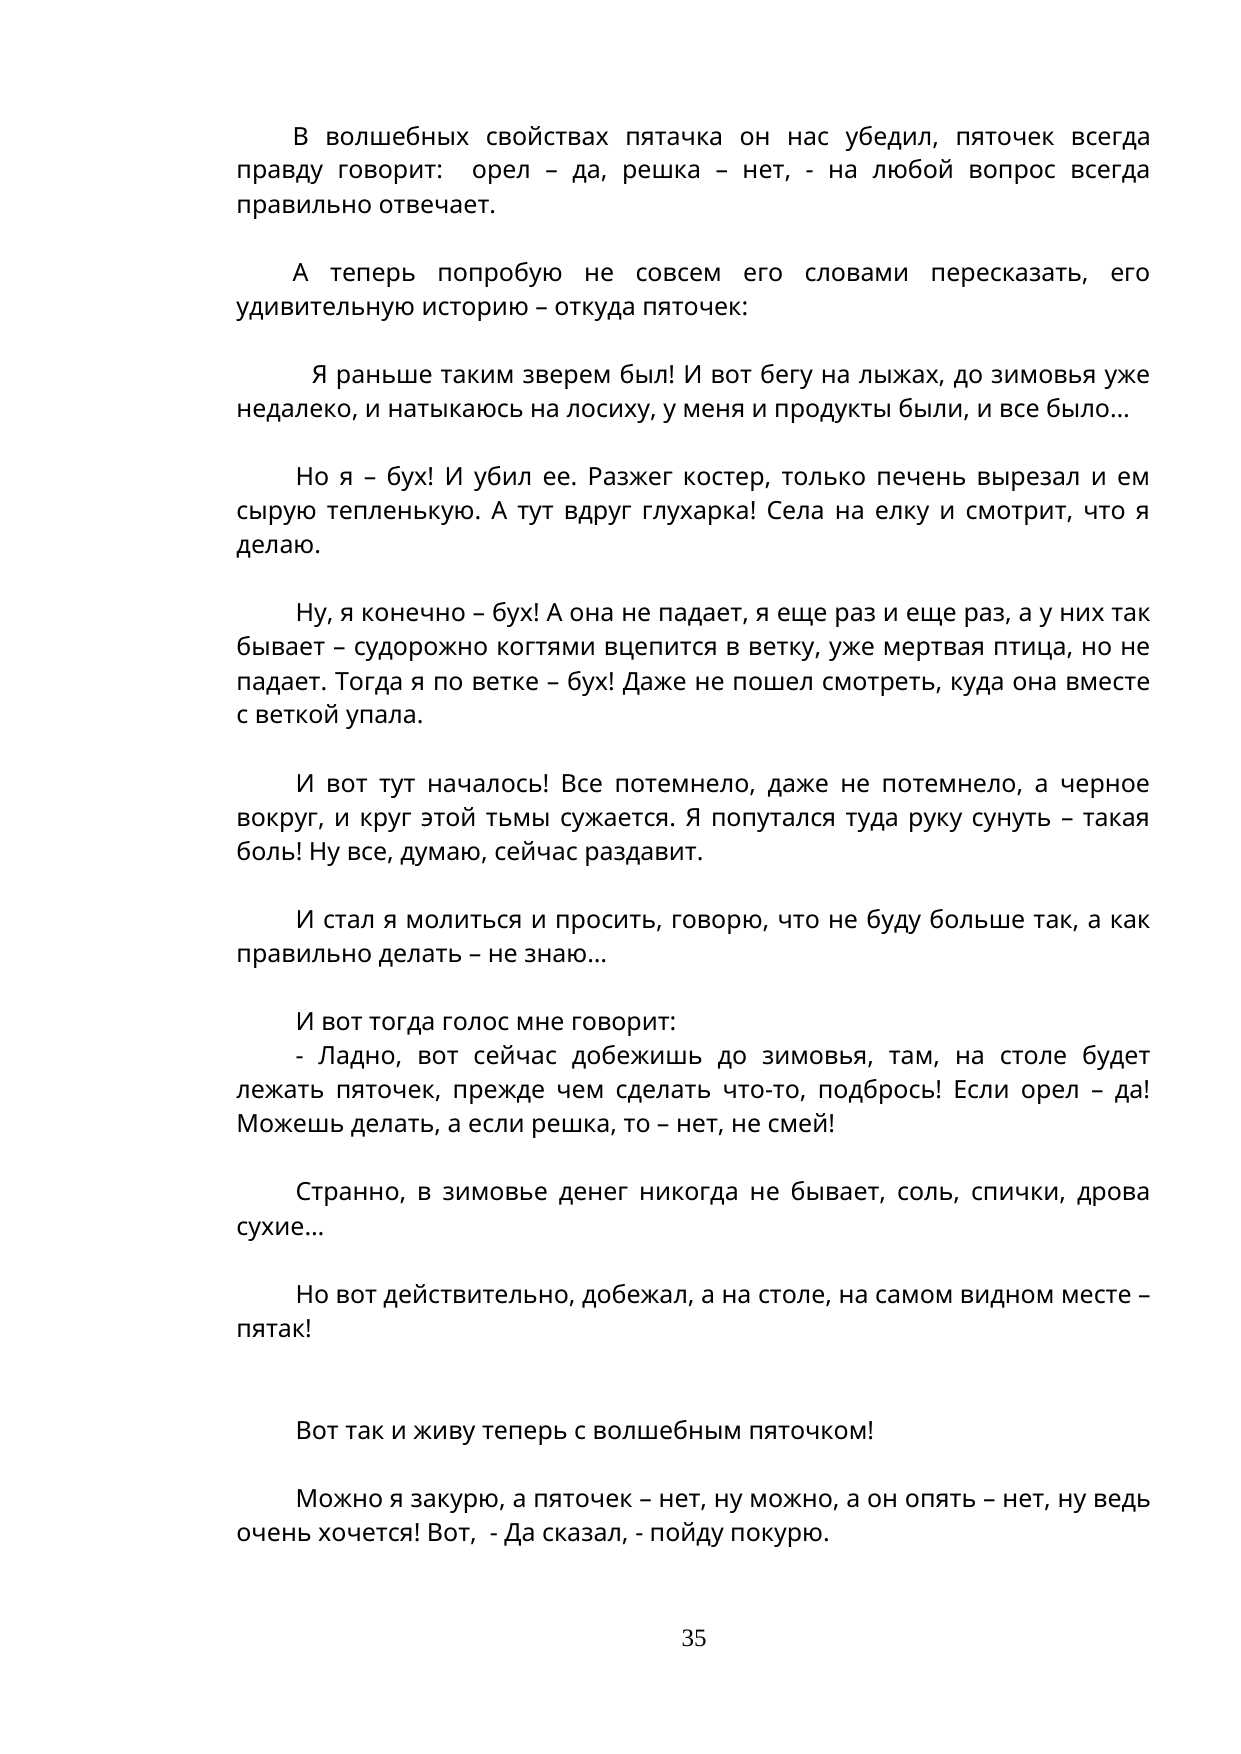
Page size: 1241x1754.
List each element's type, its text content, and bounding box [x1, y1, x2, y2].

text И вот тут началось! Все потемнело, даже не потемнело, а черное вокруг, и круг этой тьмы сужается. Я попутался туда руку сунуть – такая боль! Ну все, думаю, сейчас раздавит. [236, 765, 1152, 867]
text Я раньше таким зверем был! И вот бегу на лыжах, до зимовья уже недалеко, и натыкаюсь на лосиху, у меня и продукты были, и все было… [236, 357, 1152, 425]
text А теперь попробую не совсем его словами пересказать, его удивительную историю – откуда пяточек: [236, 254, 1152, 322]
text Но я – бух! И убил ее. Разжег костер, только печень вырезал и ем сырую тепленькую. А тут вдруг глухарка! Села на елку и смотрит, что я делаю. [236, 459, 1152, 561]
text В волшебных свойствах пятачка он нас убедил, пяточек всегда правду говорит: орел – да, решка – нет, - на любой вопрос всегда правильно отвечает. [236, 118, 1152, 220]
text Вот так и живу теперь с волшебным пяточком! [236, 1412, 1152, 1447]
text - Ладно, вот сейчас добежишь до зимовья, там, на столе будет лежать пяточек, прежде чем сделать что-то, подбрось! Если орел – да! Можешь делать, а если решка, то – нет, не смей! [236, 1038, 1152, 1140]
text И стал я молиться и просить, говорю, что не буду больше так, а как правильно делать – не знаю… [236, 902, 1152, 970]
text Ну, я конечно – бух! А она не падает, я еще раз и еще раз, а у них так бывает – судорожно когтями вцепится в ветку, уже мертвая птица, но не падает. Тогда я по ветке – бух! Даже не пошел смотреть, куда она вместе с веткой упала. [236, 595, 1152, 731]
text И вот тогда голос мне говорит: [236, 1004, 1152, 1038]
text Можно я закурю, а пяточек – нет, ну можно, а он опять – нет, ну ведь очень хочется! Вот, - Да сказал, - пойду покурю. [236, 1481, 1152, 1549]
text Но вот действительно, добежал, а на столе, на самом видном месте – пятак! [236, 1276, 1152, 1344]
text Странно, в зимовье денег никогда не бывает, соль, спички, дрова сухие… [236, 1174, 1152, 1242]
